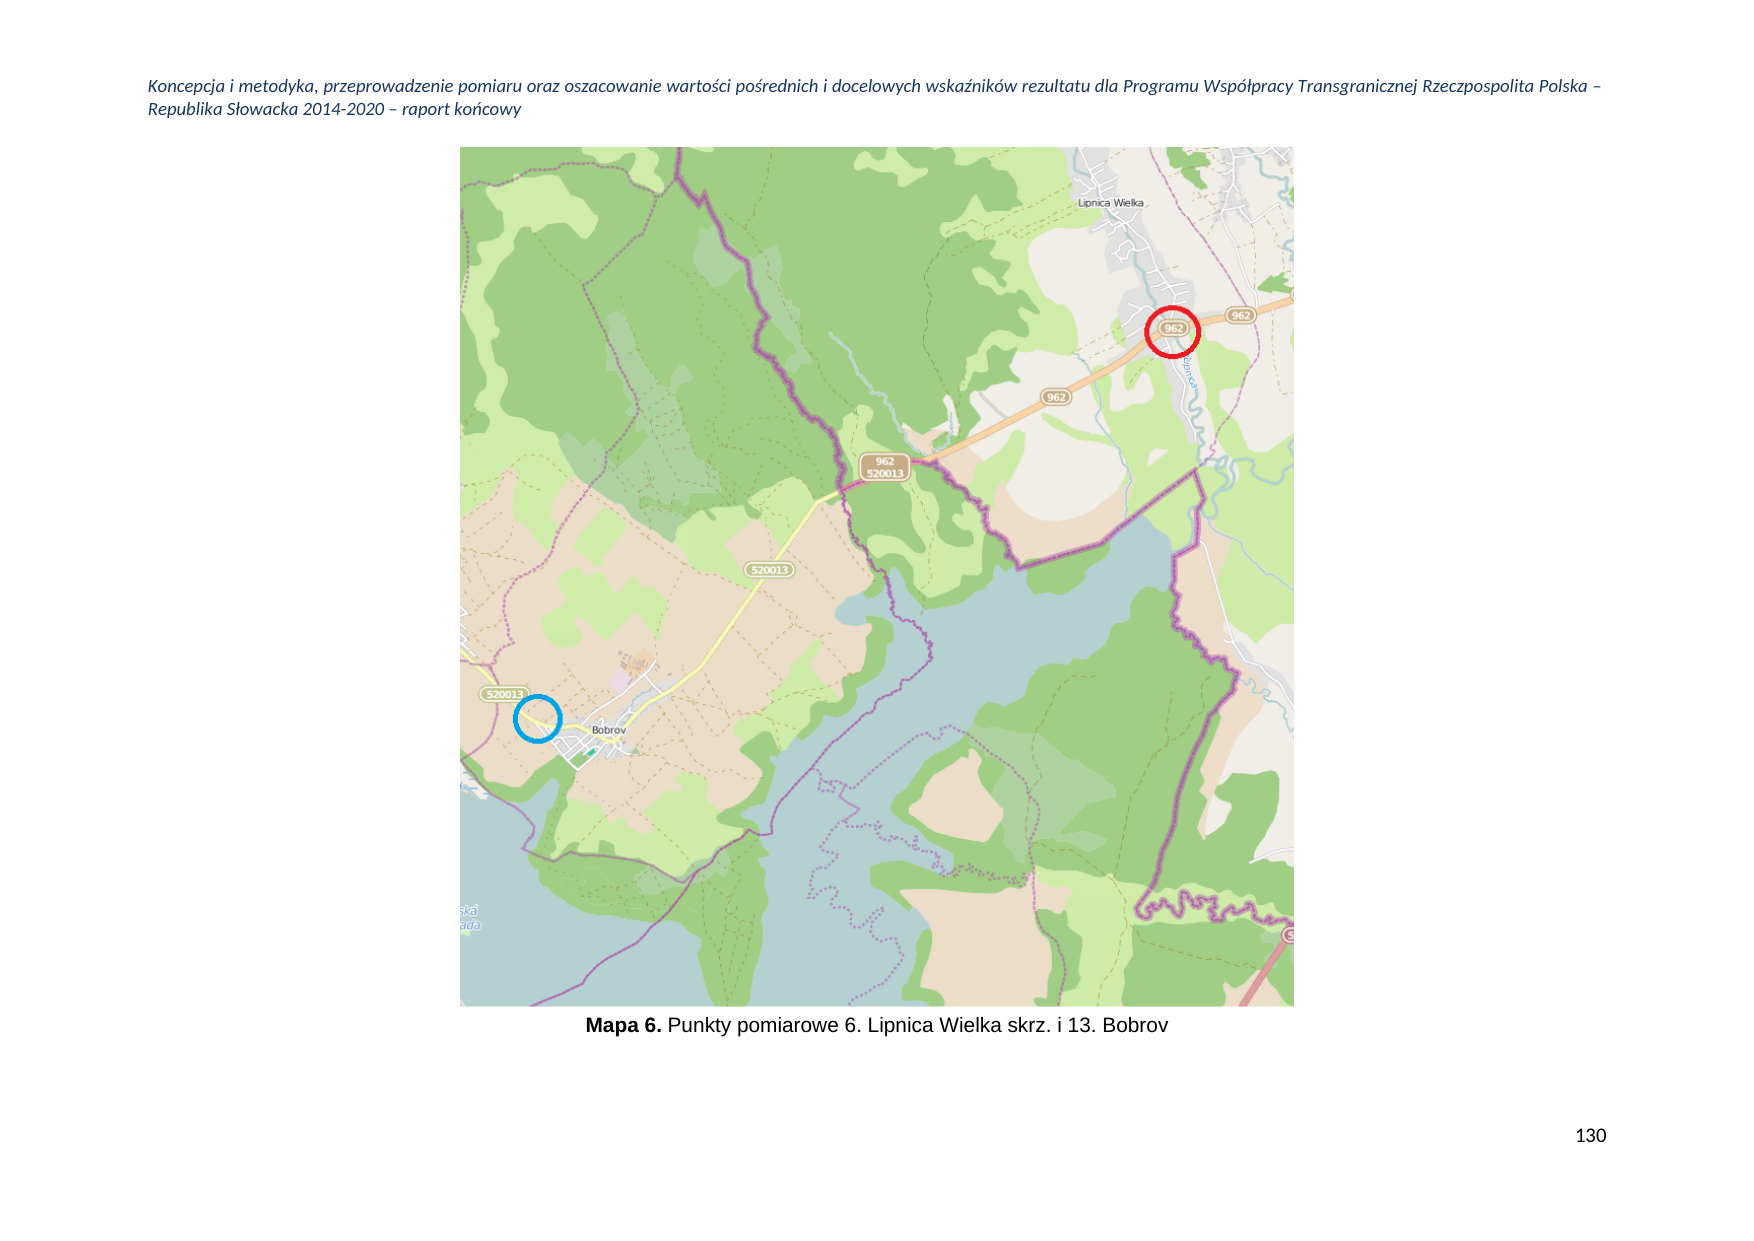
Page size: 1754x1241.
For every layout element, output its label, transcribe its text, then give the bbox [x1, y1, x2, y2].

picture [460, 147, 1294, 1008]
text Mapa 6. Punkty pomiarowe 6. Lipnica Wielka skrz. i 13. Bobrov [148, 1007, 1606, 1037]
